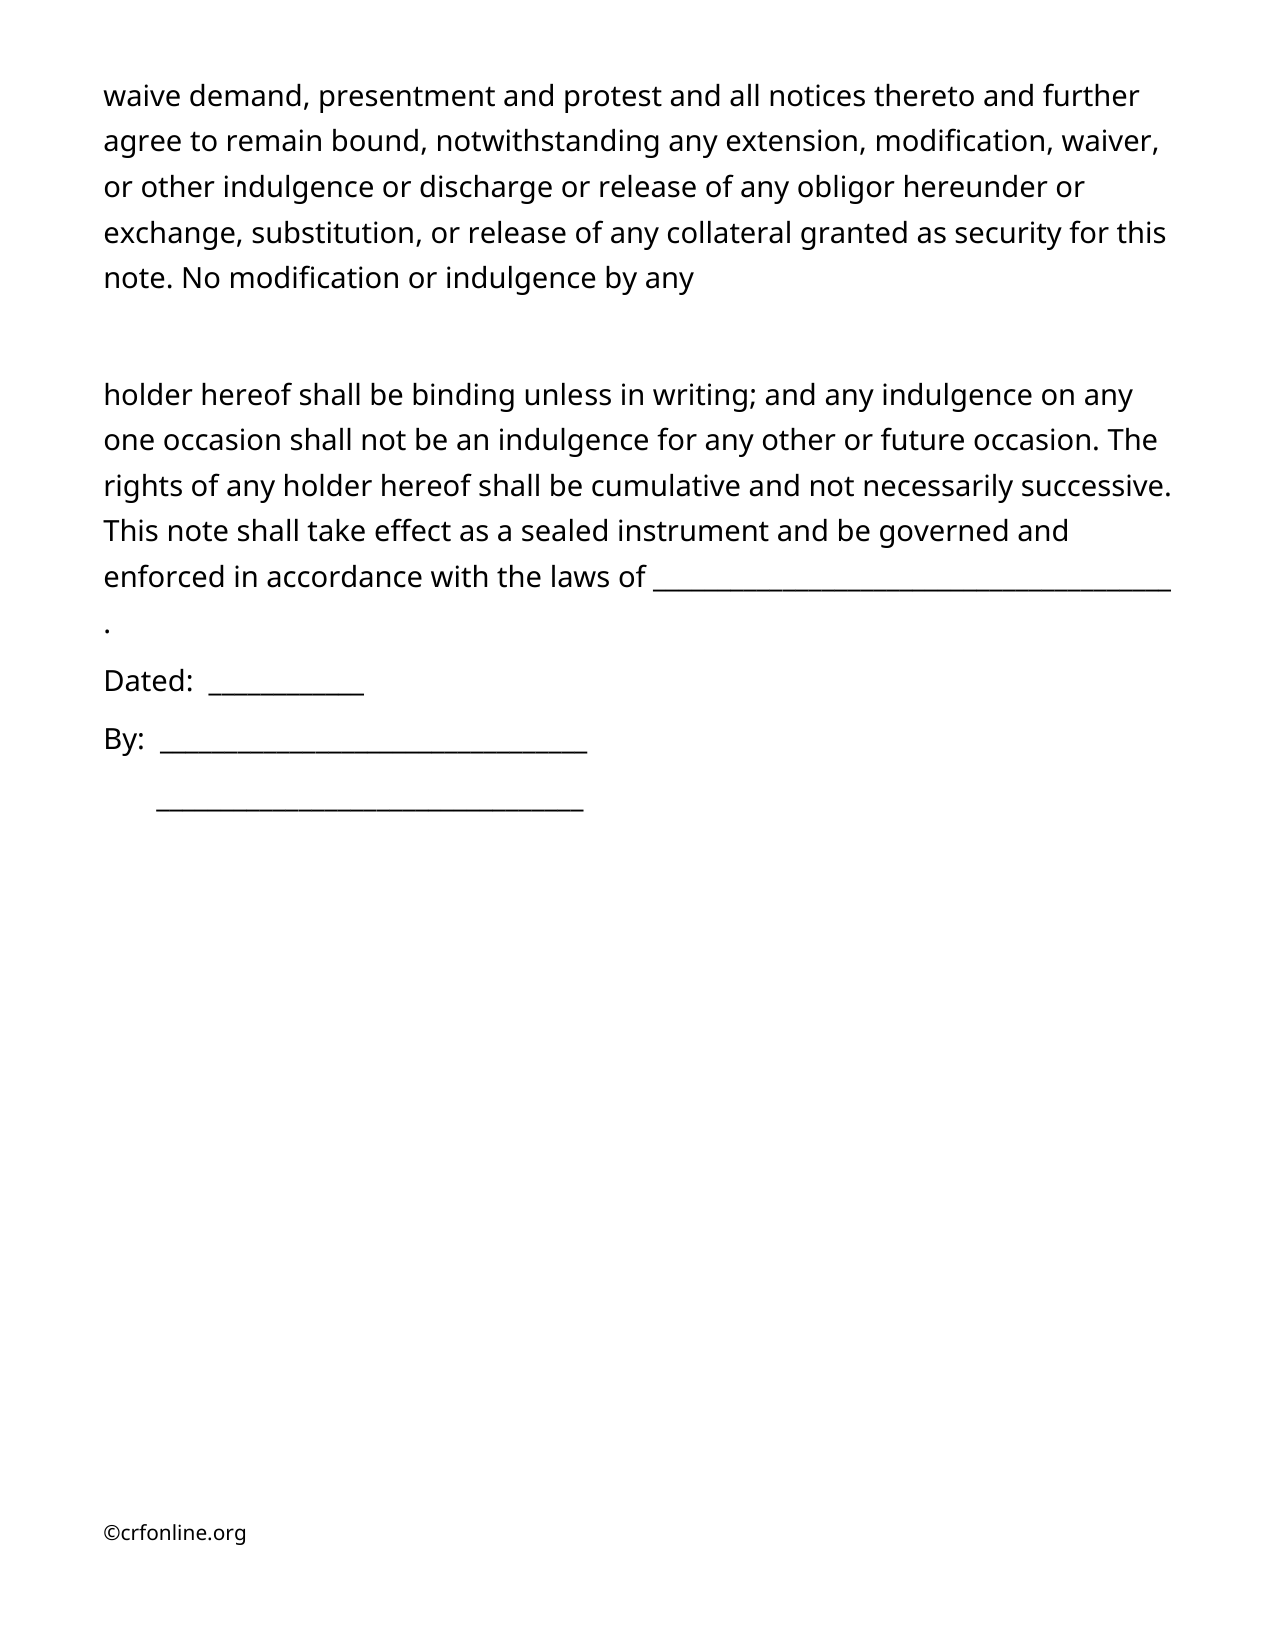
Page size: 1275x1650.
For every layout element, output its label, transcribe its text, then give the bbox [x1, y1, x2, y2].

text _________________________________ [103, 776, 1181, 816]
text Dated: ____________ [103, 660, 1181, 700]
text By: _________________________________ [103, 718, 1181, 758]
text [103, 75, 1181, 297]
text holder hereof shall be binding unless in writing; and any indulgence on any one occasion shall not be an indulgence for any other or future occasion. The rights of any holder hereof shall be cumulative and not necessarily successive. This note shall take effect as a sealed instrument and be governed and enforced in accordance with the laws of ________________________________________ . [103, 374, 1181, 642]
